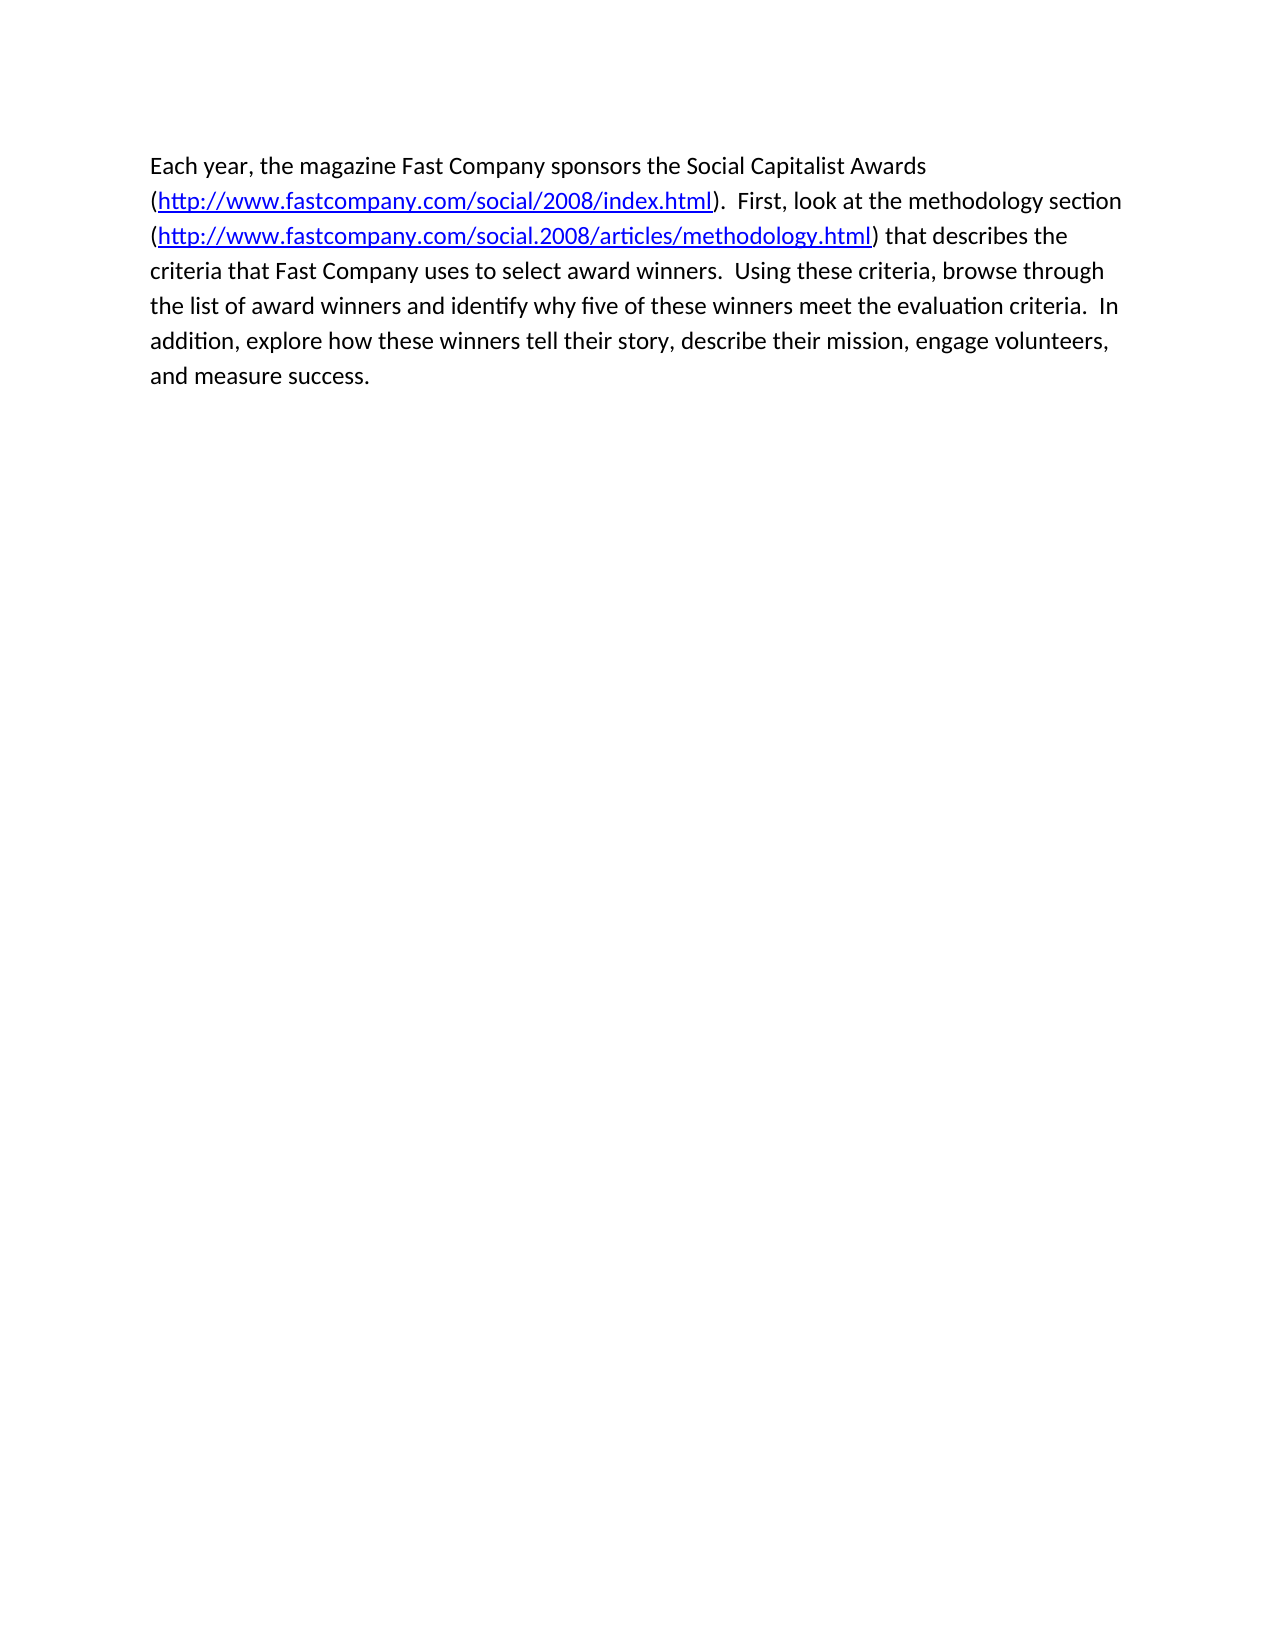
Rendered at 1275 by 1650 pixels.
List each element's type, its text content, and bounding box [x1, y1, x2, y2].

text Each year, the magazine Fast Company sponsors the Social Capitalist Awards (http://www.fastcompany.com/social/2008/index.html). First, look at the methodology section (http://www.fastcompany.com/social.2008/articles/methodology.html) that describes the criteria that Fast Company uses to select award winners. Using these criteria, browse through the list of award winners and identify why five of these winners meet the evaluation criteria. In addition, explore how these winners tell their story, describe their mission, engage volunteers, and measure success. [150, 150, 1125, 391]
